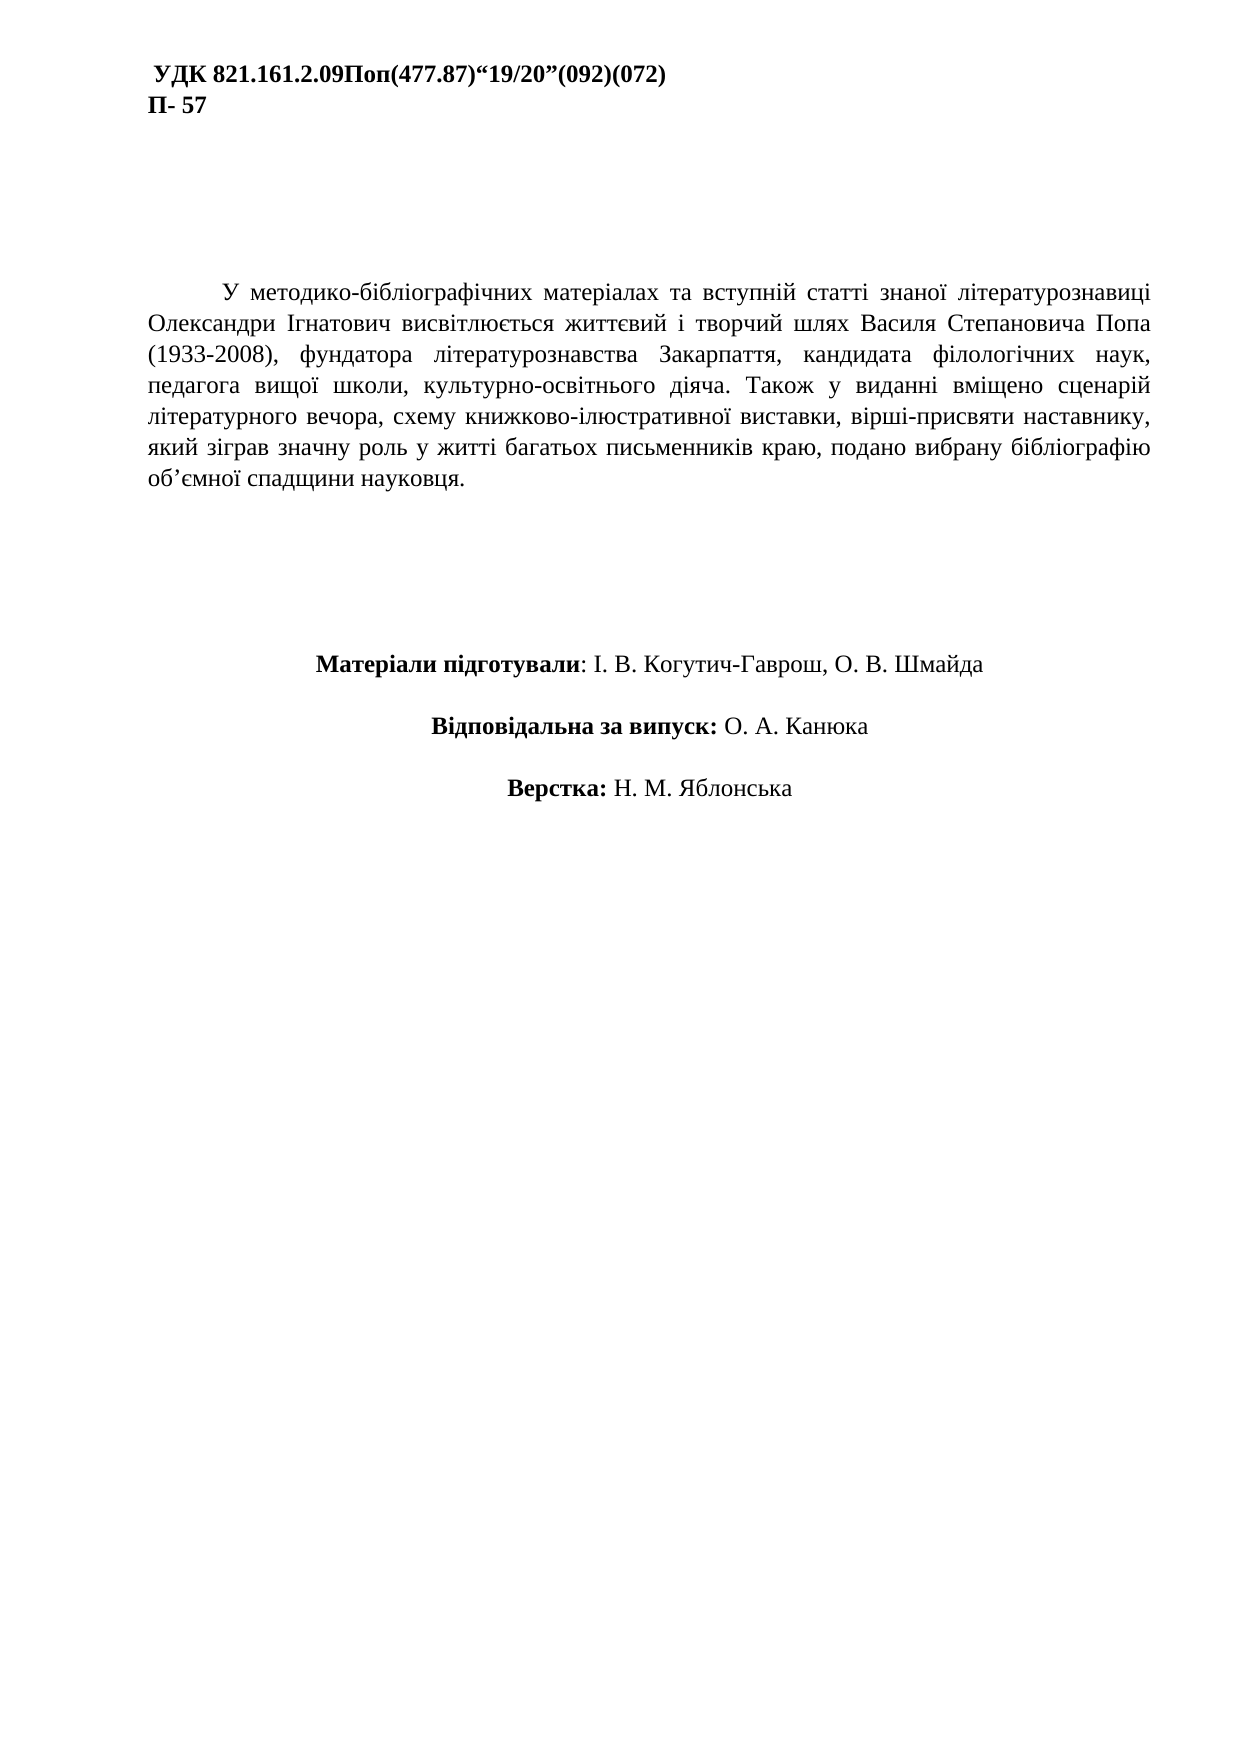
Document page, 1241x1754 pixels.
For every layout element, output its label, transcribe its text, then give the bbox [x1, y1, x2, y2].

text Відповідальна за випуск: О. А. Канюка [148, 711, 1152, 740]
text Верстка: Н. М. Яблонська [148, 773, 1152, 802]
text Матеріали підготували: І. В. Когутич-Гаврош, О. В. Шмайда [148, 649, 1152, 678]
text УДК 821.161.2.09Поп(477.87)“19/20”(092)(072) [148, 59, 1152, 88]
text У методико-бібліографічних матеріалах та вступній статті знаної літературознавиці Олександри Ігнатович висвітлюється життєвий і творчий шлях Василя Степановича Попа (1933-2008), фундатора літературознавства Закарпаття, кандидата філологічних наук, педагога вищої школи, культурно-освітнього діяча. Також у виданні вміщено сценарій літературного вечора, схему книжково-ілюстративної виставки, вірші-присвяти наставнику, який зіграв значну роль у житті багатьох письменників краю, подано вибрану бібліографію об’ємної спадщини науковця. [148, 277, 1152, 492]
text П- 57 [148, 90, 1152, 119]
